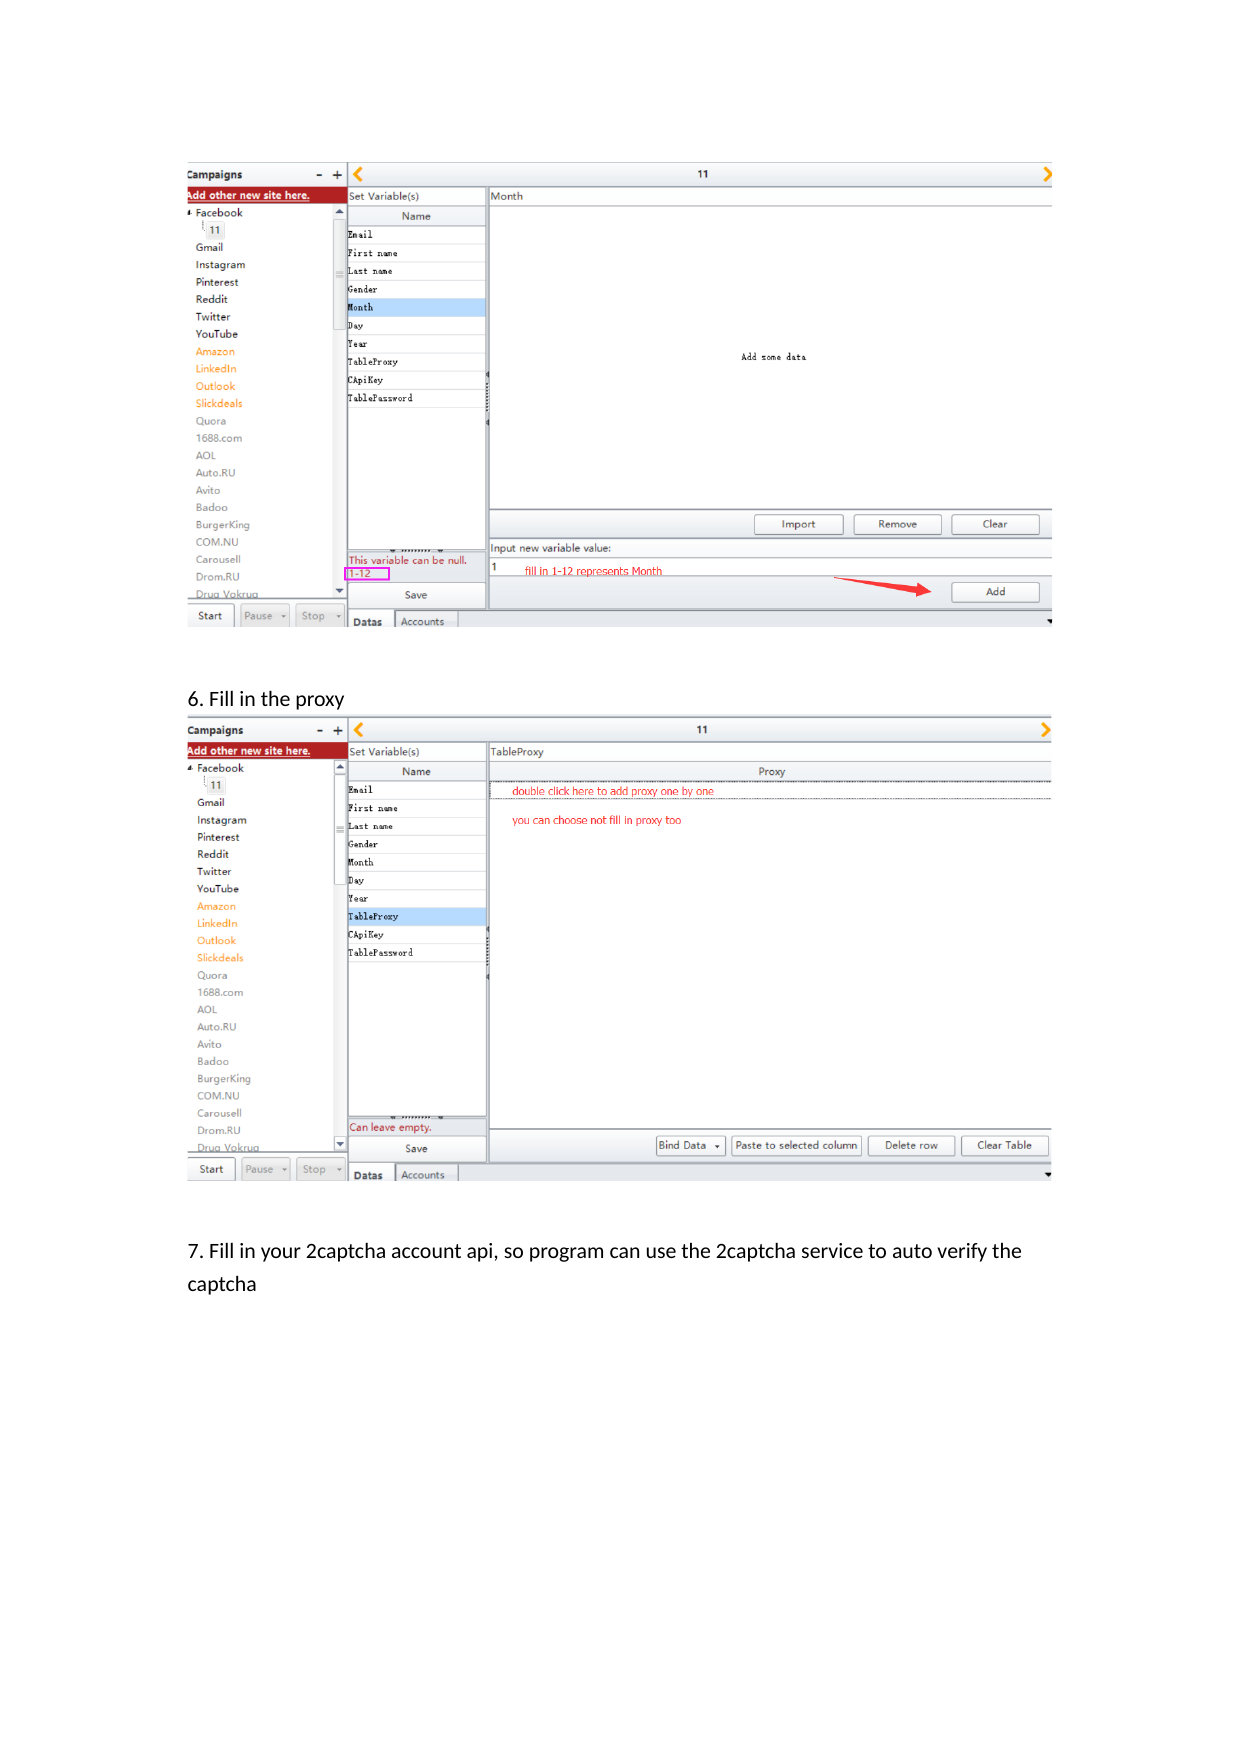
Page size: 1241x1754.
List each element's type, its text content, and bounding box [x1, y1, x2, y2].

list 6. Fill in the proxy [187, 682, 1053, 714]
picture [187, 714, 1052, 1181]
picture [187, 162, 1053, 627]
list 7. Fill in your 2captcha account api, so program can use the 2captcha service to auto verify the captcha [187, 1234, 1053, 1299]
